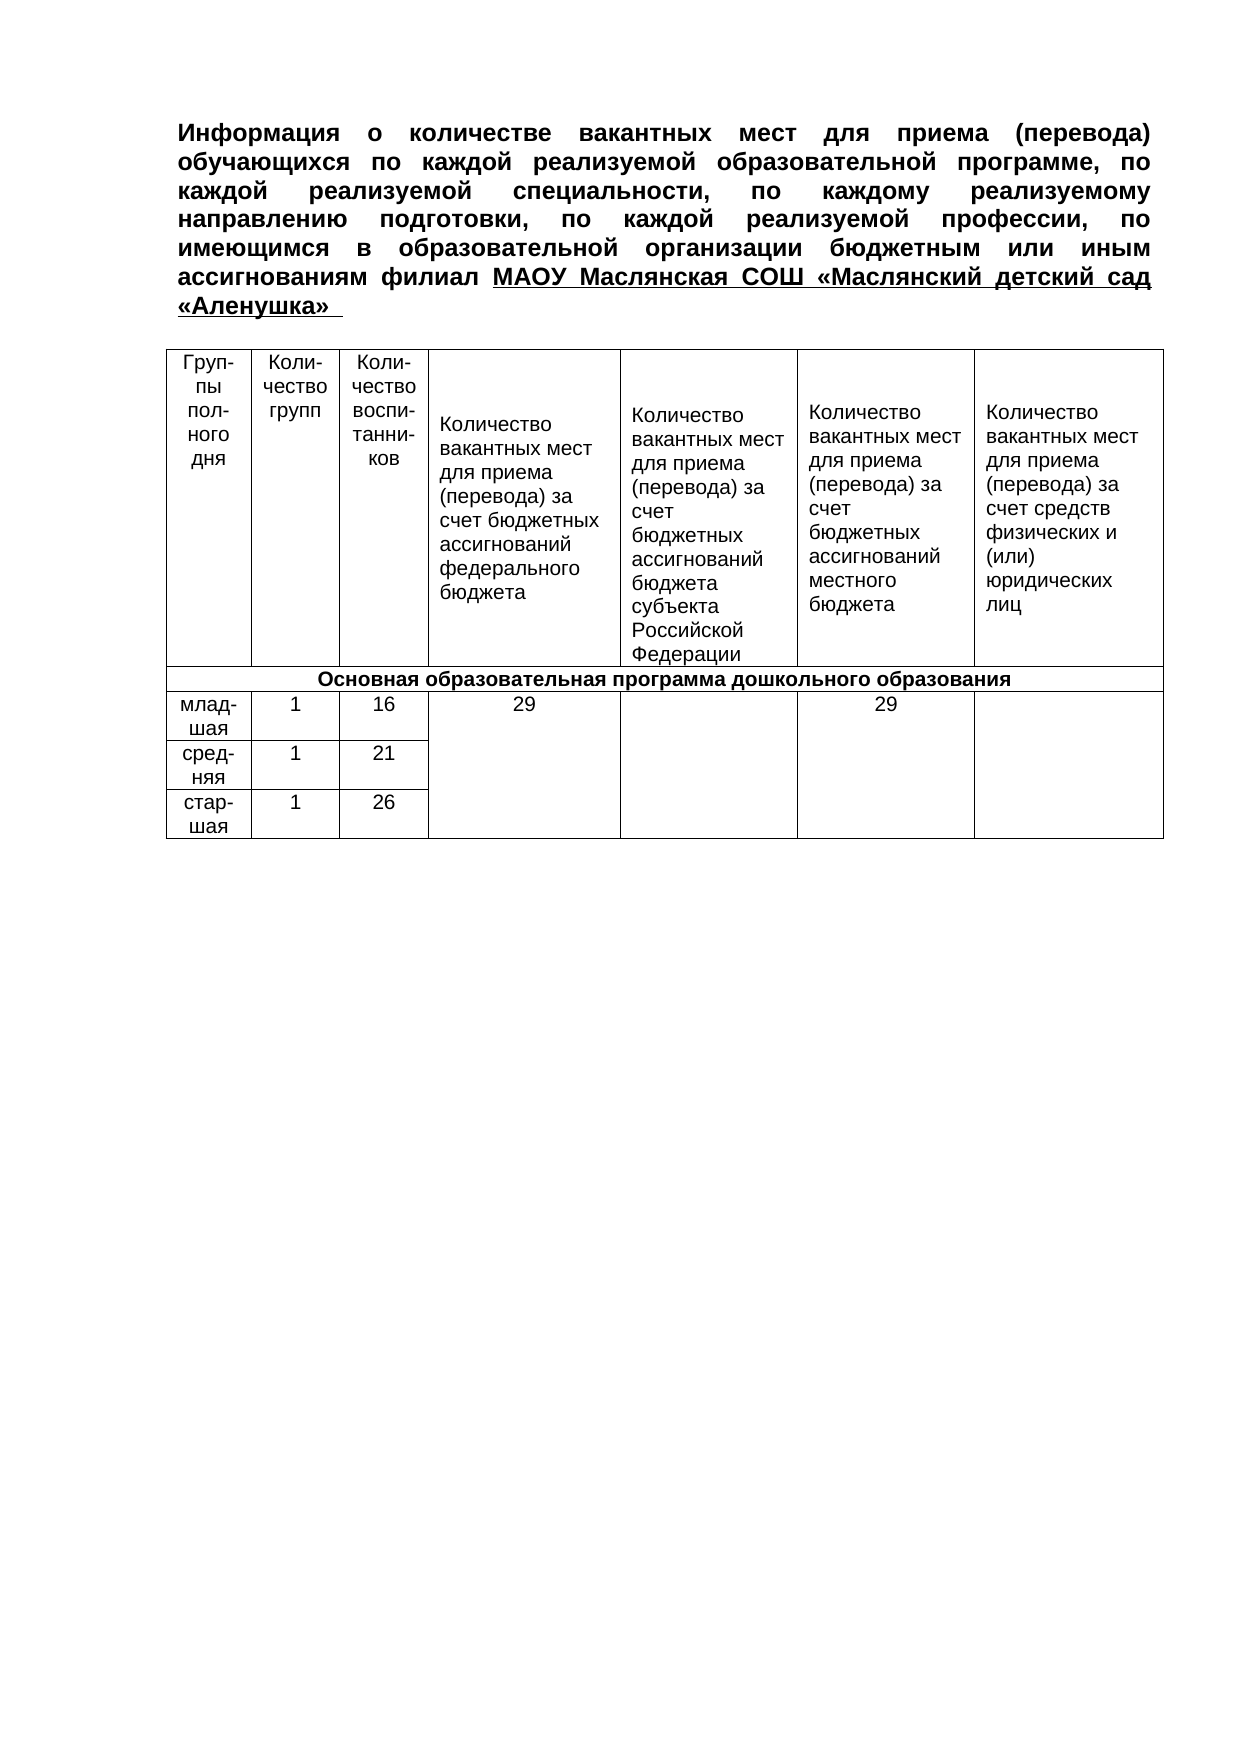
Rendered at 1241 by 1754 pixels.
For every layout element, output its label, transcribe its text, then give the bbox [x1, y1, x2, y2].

table_cell млад-шая [167, 692, 189, 740]
table_cell сред-няя [226, 741, 251, 789]
table_header Груп-пы пол-ного дня [167, 350, 251, 666]
table_cell 1 [252, 692, 339, 740]
table_header Количество вакантных мест для приема (перевода) за счет бюджетных ассигнований федерального бюджета [429, 350, 620, 666]
table_header Количество вакантных мест для приема (перевода) за счет бюджетных ассигнований местного бюджета [798, 350, 974, 666]
table_cell млад-шая [228, 692, 251, 740]
table_cell сред-няя [167, 741, 191, 789]
table_header Количество вакантных мест для приема (перевода) за счет средств физических и (или) юридических лиц [975, 350, 1163, 666]
table_header Коли-чество групп [252, 350, 339, 666]
table_cell 26 [340, 790, 428, 838]
table_cell стар-шая [228, 790, 251, 838]
table_cell 29 [429, 692, 620, 838]
table_cell 16 [340, 692, 428, 740]
table_cell [621, 692, 797, 838]
table_cell 21 [340, 741, 428, 789]
table_cell стар-шая [167, 790, 189, 838]
table_header Количество вакантных мест для приема (перевода) за счет бюджетных ассигнований бюджета субъекта Российской Федерации [621, 350, 797, 666]
table_header Коли-чество воспи-танни-ков [340, 350, 428, 666]
table_cell 29 [798, 692, 974, 838]
table_cell Основная образовательная программа дошкольного образования [167, 667, 1163, 691]
table_cell 1 [252, 741, 339, 789]
table_cell [975, 692, 1163, 838]
text Информация о количестве вакантных мест для приема (перевода) обучающихся по каждой реализуемой образовательной программе, по каждой реализуемой специальности, по каждому реализуемому направлению подготовки, по каждой реализуемой профессии, по имеющимся в образовательной организации бюджетным или иным ассигнованиям филиал МАОУ Маслянская СОШ «Маслянский детский сад «Аленушка» [177, 118, 1152, 319]
table_cell 1 [252, 790, 339, 838]
